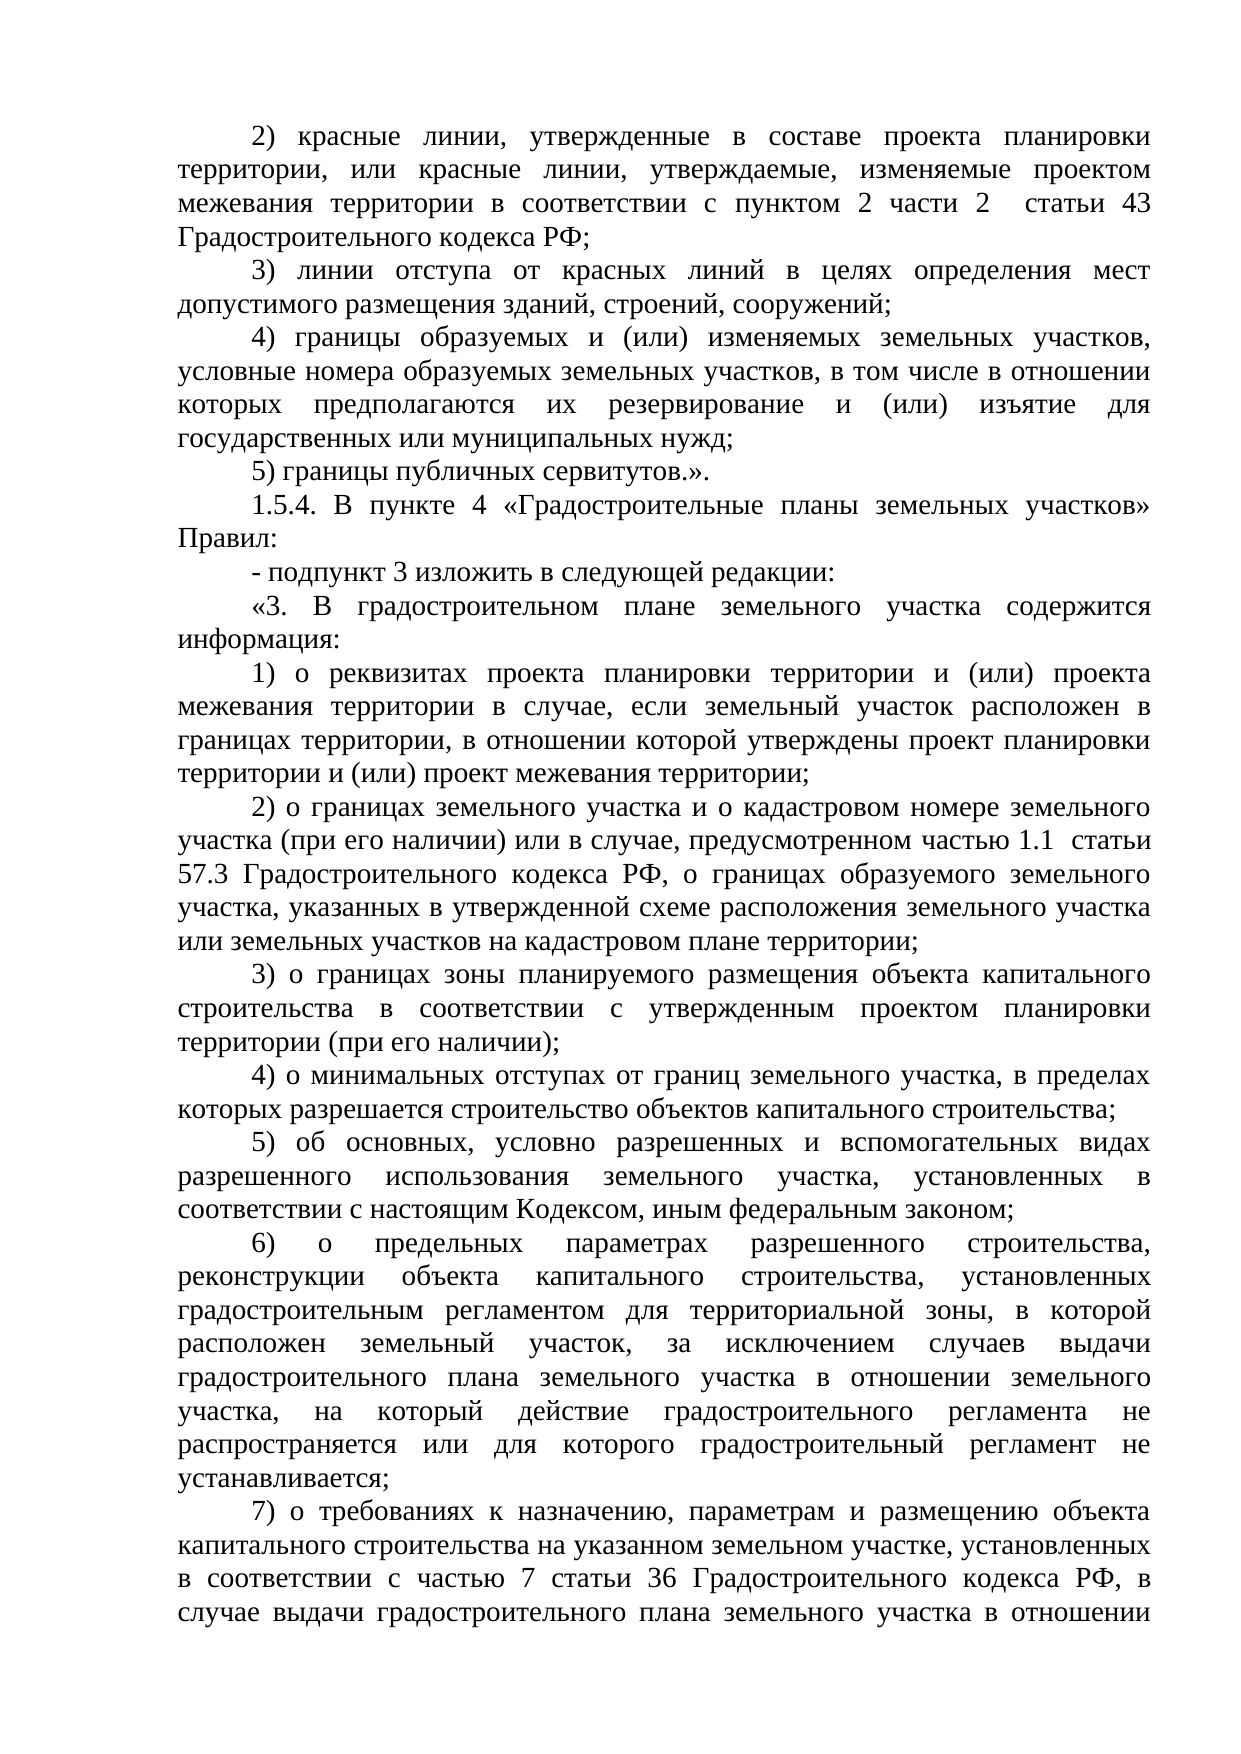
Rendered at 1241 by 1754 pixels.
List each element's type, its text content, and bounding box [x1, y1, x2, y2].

text 4) о минимальных отступах от границ земельного участка, в пределах которых разрешается строительство объектов капитального строительства; [177, 1057, 1152, 1124]
text 1.5.4. В пункте 4 «Градостроительные планы земельных участков» Правил: [177, 487, 1152, 554]
text 5) границы публичных сервитутов.». [177, 453, 1152, 487]
text 2) красные линии, утвержденные в составе проекта планировки территории, или красные линии, утверждаемые, изменяемые проектом межевания территории в соответствии с пунктом 2 части 2 статьи 43 Градостроительного кодекса РФ; [177, 118, 1152, 252]
text «3. В градостроительном плане земельного участка содержится информация: [177, 588, 1152, 655]
text 3) о границах зоны планируемого размещения объекта капитального строительства в соответствии с утвержденным проектом планировки территории (при его наличии); [177, 957, 1152, 1057]
text 3) линии отступа от красных линий в целях определения мест допустимого размещения зданий, строений, сооружений; [177, 252, 1152, 319]
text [177, 1493, 1152, 1627]
text 4) границы образуемых и (или) изменяемых земельных участков, условные номера образуемых земельных участков, в том числе в отношении которых предполагаются их резервирование и (или) изъятие для государственных или муниципальных нужд; [177, 319, 1152, 453]
text - подпункт 3 изложить в следующей редакции: [177, 554, 1152, 588]
text 6) о предельных параметрах разрешенного строительства, реконструкции объекта капитального строительства, установленных градостроительным регламентом для территориальной зоны, в которой расположен земельный участок, за исключением случаев выдачи градостроительного плана земельного участка в отношении земельного участка, на который действие градостроительного регламента не распространяется или для которого градостроительный регламент не устанавливается; [177, 1225, 1152, 1493]
text 2) о границах земельного участка и о кадастровом номере земельного участка (при его наличии) или в случае, предусмотренном частью 1.1 статьи 57.3 Градостроительного кодекса РФ, о границах образуемого земельного участка, указанных в утвержденной схеме расположения земельного участка или земельных участков на кадастровом плане территории; [177, 789, 1152, 957]
text 5) об основных, условно разрешенных и вспомогательных видах разрешенного использования земельного участка, установленных в соответствии с настоящим Кодексом, иным федеральным законом; [177, 1124, 1152, 1225]
text 1) о реквизитах проекта планировки территории и (или) проекта межевания территории в случае, если земельный участок расположен в границах территории, в отношении которой утверждены проект планировки территории и (или) проект межевания территории; [177, 655, 1152, 789]
